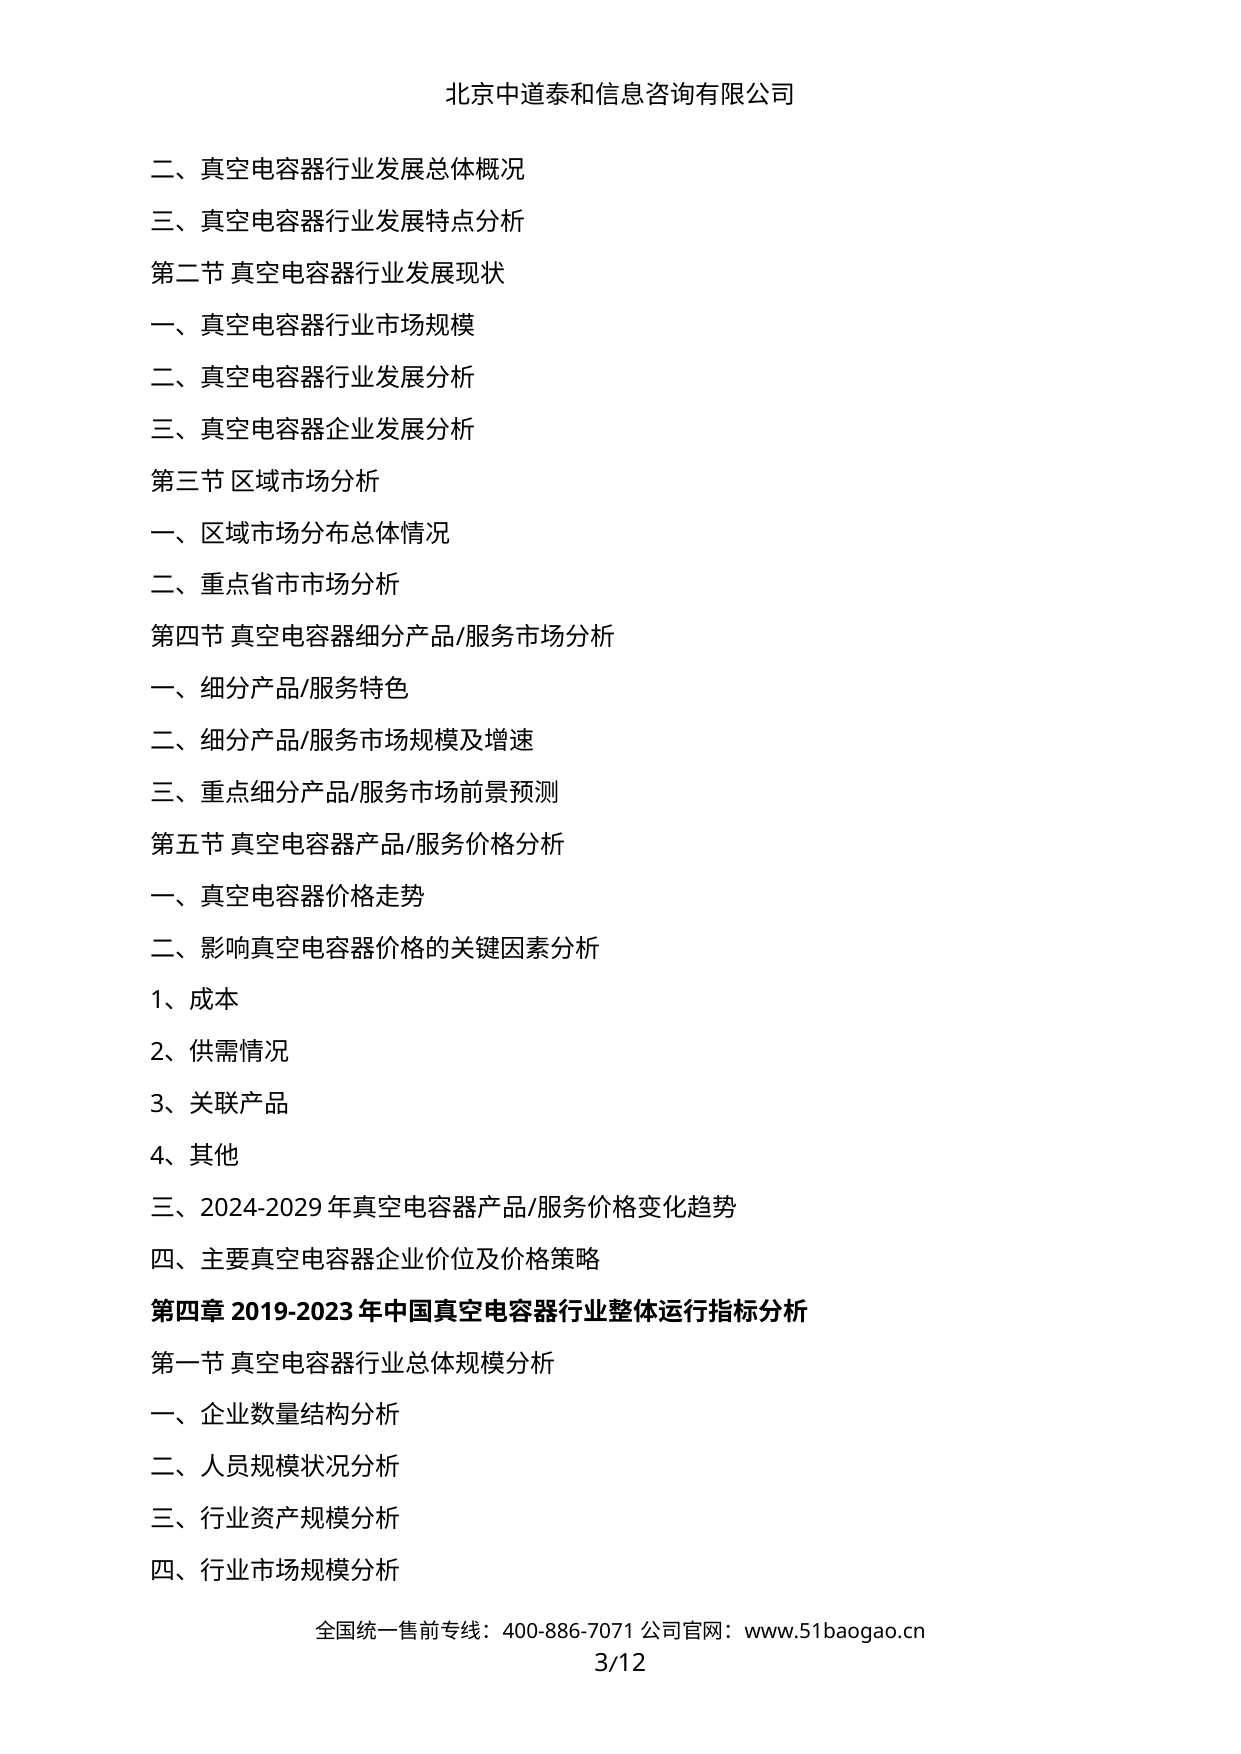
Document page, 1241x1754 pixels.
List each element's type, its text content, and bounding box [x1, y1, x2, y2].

text 二、真空电容器行业发展总体概况 [150, 150, 1090, 186]
text 三、2024-2029年真空电容器产品/服务价格变化趋势 [150, 1187, 1090, 1224]
text 二、真空电容器行业发展分析 [150, 357, 1090, 394]
text 三、真空电容器行业发展特点分析 [150, 202, 1090, 238]
text 三、行业资产规模分析 [150, 1499, 1090, 1535]
text 三、真空电容器企业发展分析 [150, 409, 1090, 446]
text 第五节 真空电容器产品/服务价格分析 [150, 824, 1090, 861]
text 第三节 区域市场分析 [150, 461, 1090, 497]
text 2、供需情况 [150, 1032, 1090, 1068]
text 3、关联产品 [150, 1084, 1090, 1120]
text 一、细分产品/服务特色 [150, 669, 1090, 705]
text 四、行业市场规模分析 [150, 1551, 1090, 1587]
text 三、重点细分产品/服务市场前景预测 [150, 772, 1090, 809]
text 4、其他 [150, 1136, 1090, 1172]
text 二、影响真空电容器价格的关键因素分析 [150, 928, 1090, 964]
text 第二节 真空电容器行业发展现状 [150, 254, 1090, 290]
text 二、人员规模状况分析 [150, 1447, 1090, 1483]
text 二、细分产品/服务市场规模及增速 [150, 721, 1090, 757]
text 二、重点省市市场分析 [150, 565, 1090, 601]
text 1、成本 [150, 980, 1090, 1016]
text 一、区域市场分布总体情况 [150, 513, 1090, 549]
text 一、真空电容器价格走势 [150, 876, 1090, 912]
text 第一节 真空电容器行业总体规模分析 [150, 1343, 1090, 1379]
text 第四节 真空电容器细分产品/服务市场分析 [150, 617, 1090, 653]
text 一、企业数量结构分析 [150, 1395, 1090, 1431]
text 四、主要真空电容器企业价位及价格策略 [150, 1239, 1090, 1276]
text 第四章 2019-2023年中国真空电容器行业整体运行指标分析 [150, 1291, 1090, 1327]
text 一、真空电容器行业市场规模 [150, 306, 1090, 342]
